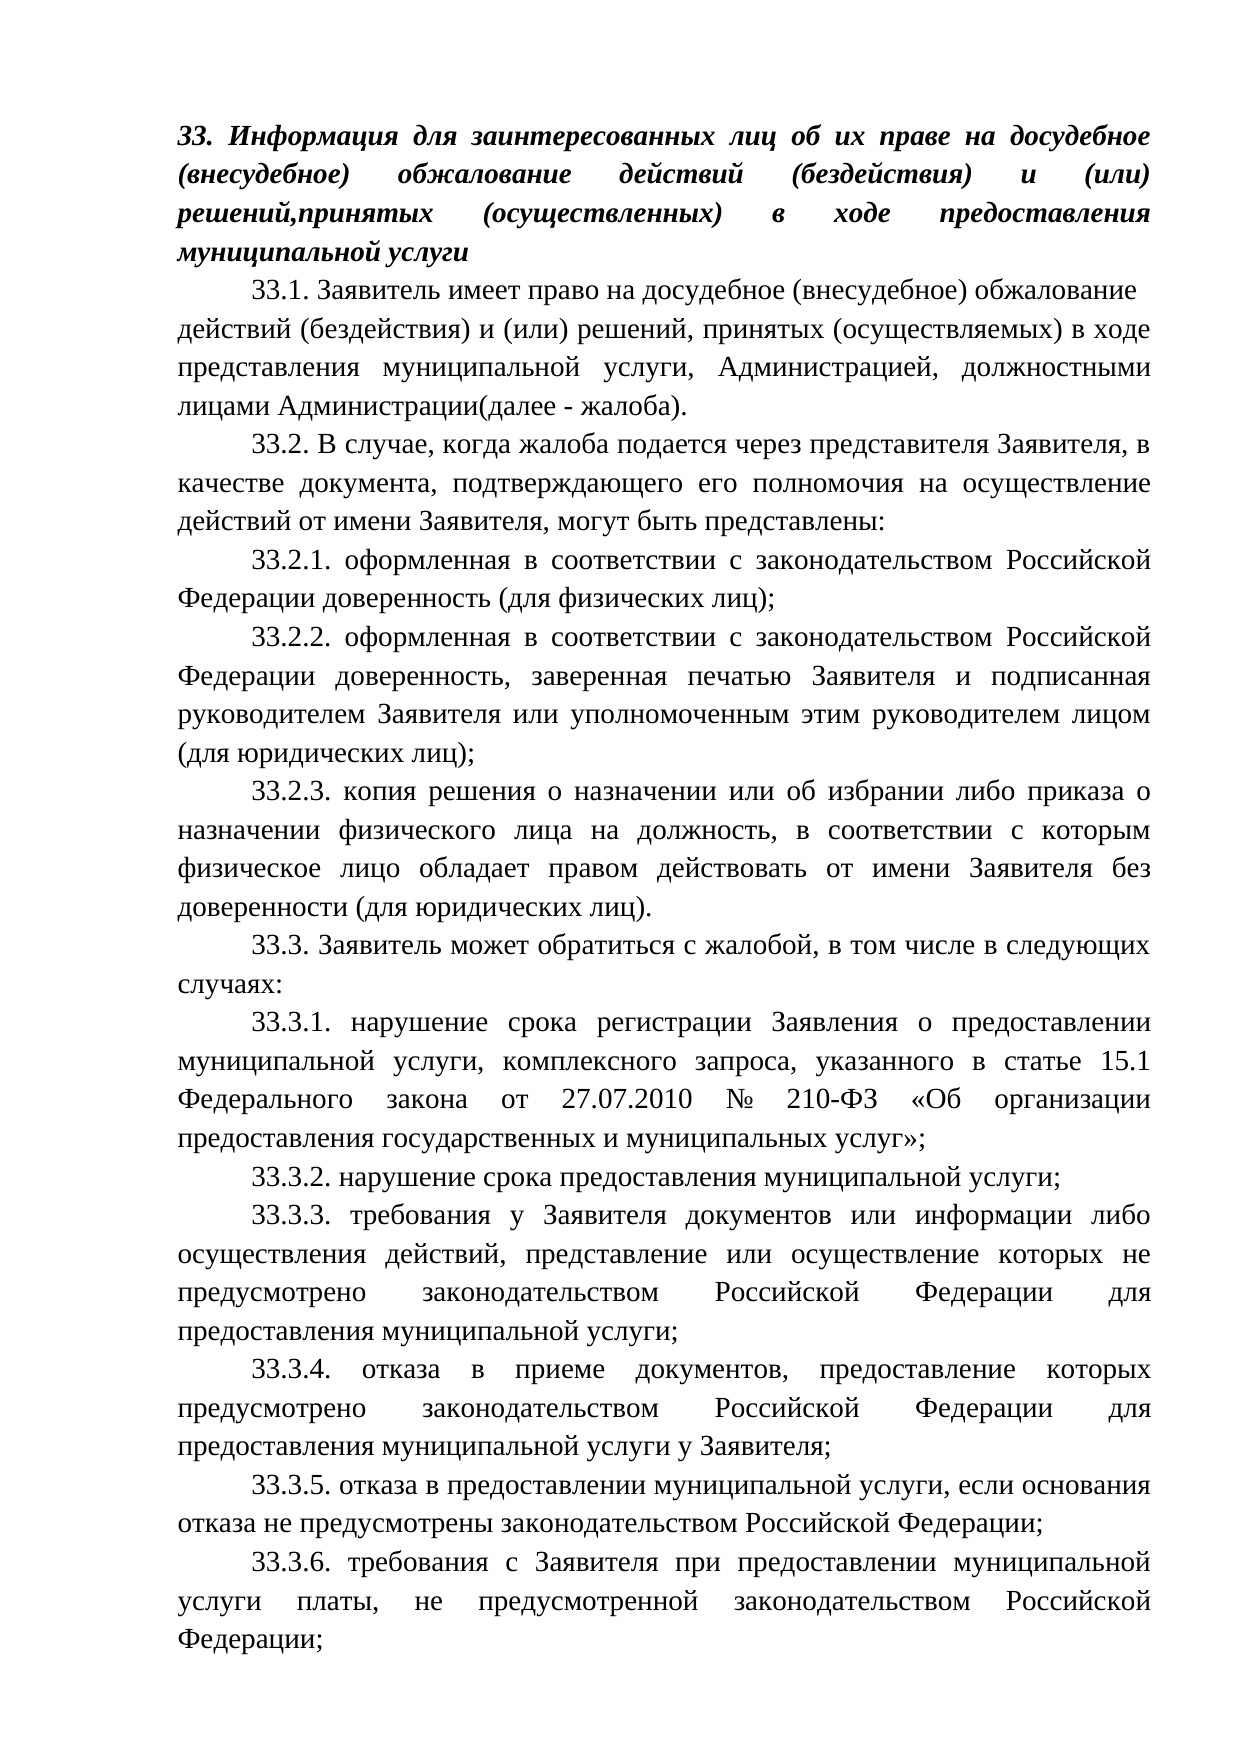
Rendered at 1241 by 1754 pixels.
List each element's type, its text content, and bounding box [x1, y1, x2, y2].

text 33.2.3. копия решения о назначении или об избрании либо приказа о назначении физического лица на должность, в соответствии с которым физическое лицо обладает правом действовать от имени Заявителя без доверенности (для юридических лиц). [177, 773, 1152, 922]
text 33.3.4. отказа в приеме документов, предоставление которых предусмотрено законодательством Российской Федерации для предоставления муниципальной услуги у Заявителя; [177, 1351, 1152, 1462]
text 33.3. Заявитель может обратиться с жалобой, в том числе в следующих случаях: [177, 927, 1152, 999]
text 33.3.3. требования у Заявителя документов или информации либо осуществления действий, представление или осуществление которых не предусмотрено законодательством Российской Федерации для предоставления муниципальной услуги; [177, 1197, 1152, 1346]
text 33.3.5. отказа в предоставлении муниципальной услуги, если основания отказа не предусмотрены законодательством Российской Федерации; [177, 1467, 1152, 1539]
text 33.1. Заявитель имеет право на досудебное (внесудебное) обжалование [177, 272, 1152, 306]
text 33.3.6. требования с Заявителя при предоставлении муниципальной услуги платы, не предусмотренной законодательством Российской Федерации; [177, 1544, 1152, 1655]
text 33.3.2. нарушение срока предоставления муниципальной услуги; [177, 1159, 1152, 1192]
text 33.2. В случае, когда жалоба подается через представителя Заявителя, в качестве документа, подтверждающего его полномочия на осуществление действий от имени Заявителя, могут быть представлены: [177, 426, 1152, 537]
text 33. Информация для заинтересованных лиц об их праве на досудебное (внесудебное) обжалование действий (бездействия) и (или) решений,принятых (осуществленных) в ходе предоставления муниципальной услуги [177, 118, 1152, 267]
text 33.2.2. оформленная в соответствии с законодательством Российской Федерации доверенность, заверенная печатью Заявителя и подписанная руководителем Заявителя или уполномоченным этим руководителем лицом (для юридических лиц); [177, 619, 1152, 768]
text действий (бездействия) и (или) решений, принятых (осуществляемых) в ходе представления муниципальной услуги, Администрацией, должностными лицами Администрации(далее - жалоба). [177, 311, 1152, 421]
text 33.3.1. нарушение срока регистрации Заявления о предоставлении муниципальной услуги, комплексного запроса, указанного в статье 15.1 Федерального закона от 27.07.2010 № 210-ФЗ «Об организации предоставления государственных и муниципальных услуг»; [177, 1004, 1152, 1154]
text 33.2.1. оформленная в соответствии с законодательством Российской Федерации доверенность (для физических лиц); [177, 542, 1152, 614]
